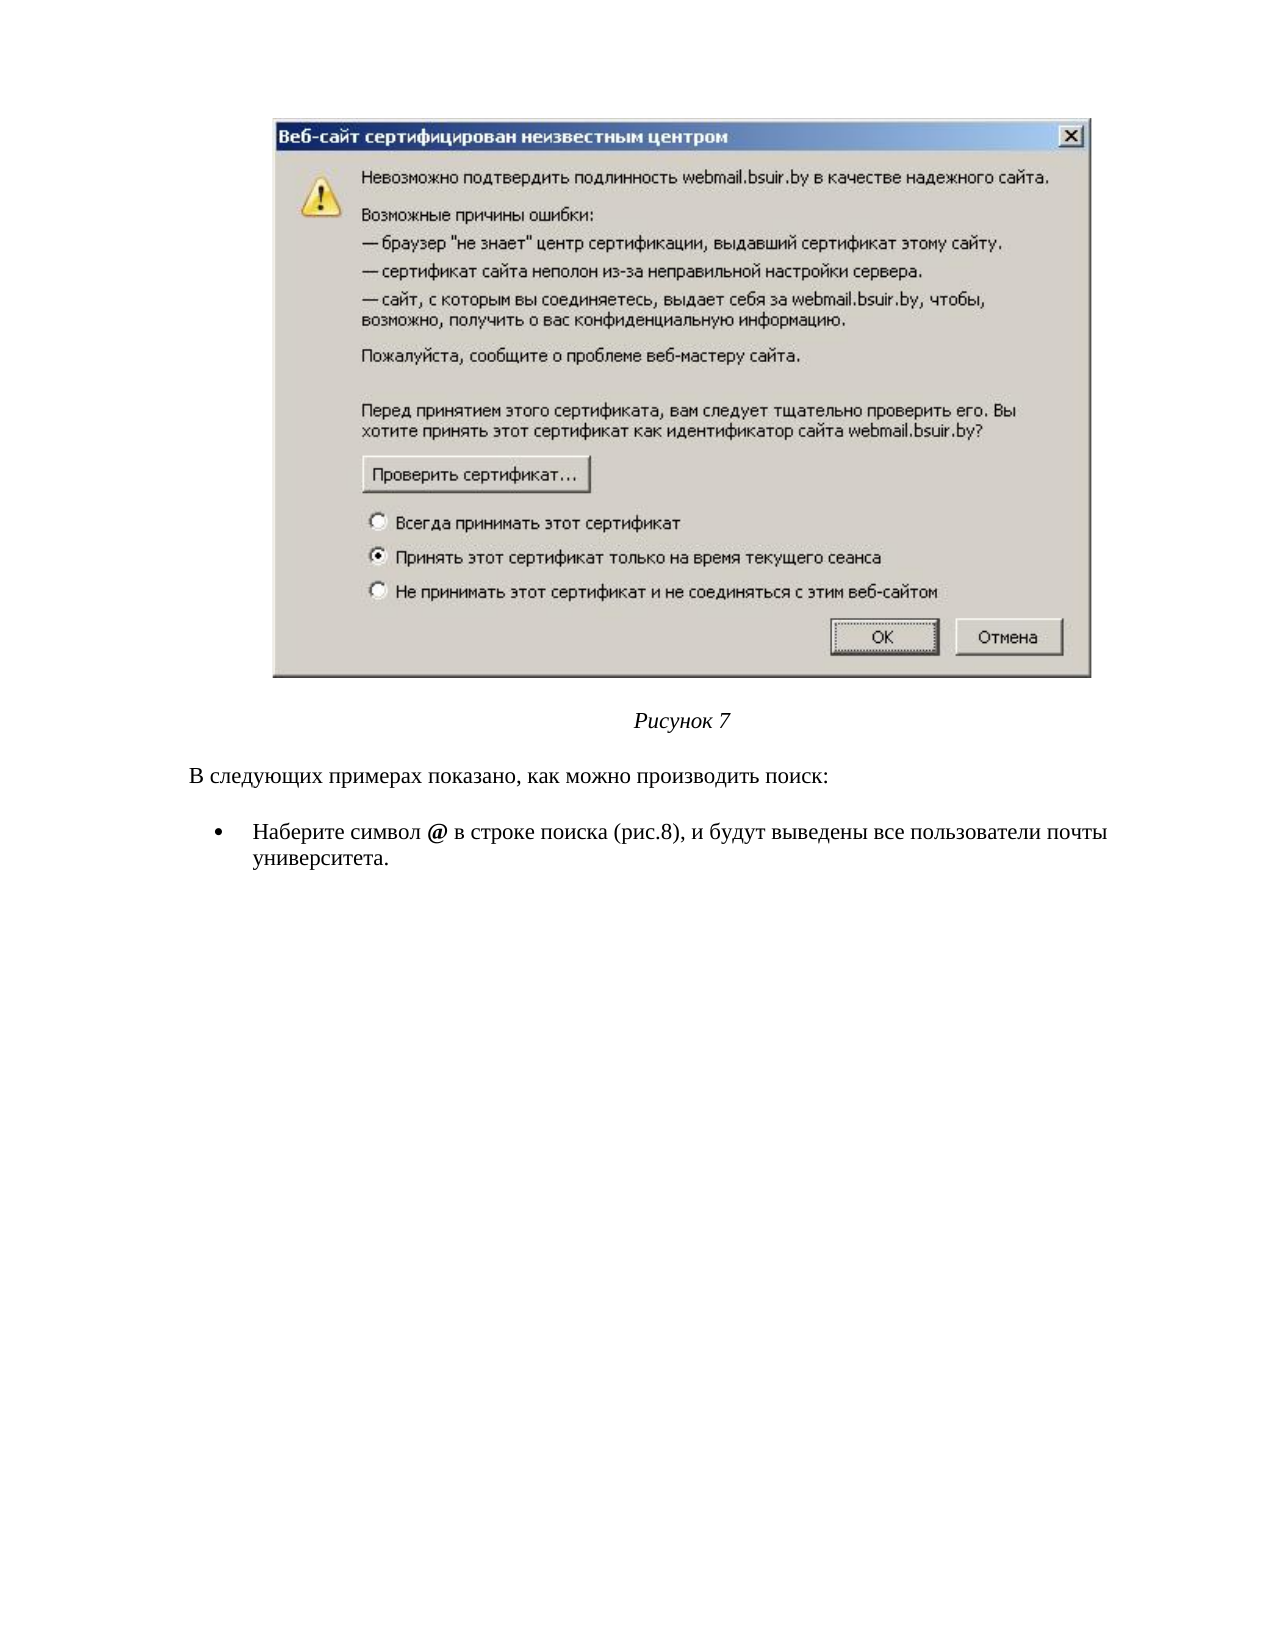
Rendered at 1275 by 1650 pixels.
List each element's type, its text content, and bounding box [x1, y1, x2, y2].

text В следующих примерах показано, как можно производить поиск: [177, 762, 1186, 788]
picture [272, 118, 1092, 678]
text Рисунок 7 [177, 707, 1186, 733]
list Наберите символ @ в строке поиска (рис.8), и будут выведены все пользователи почты университета. [215, 818, 1186, 870]
